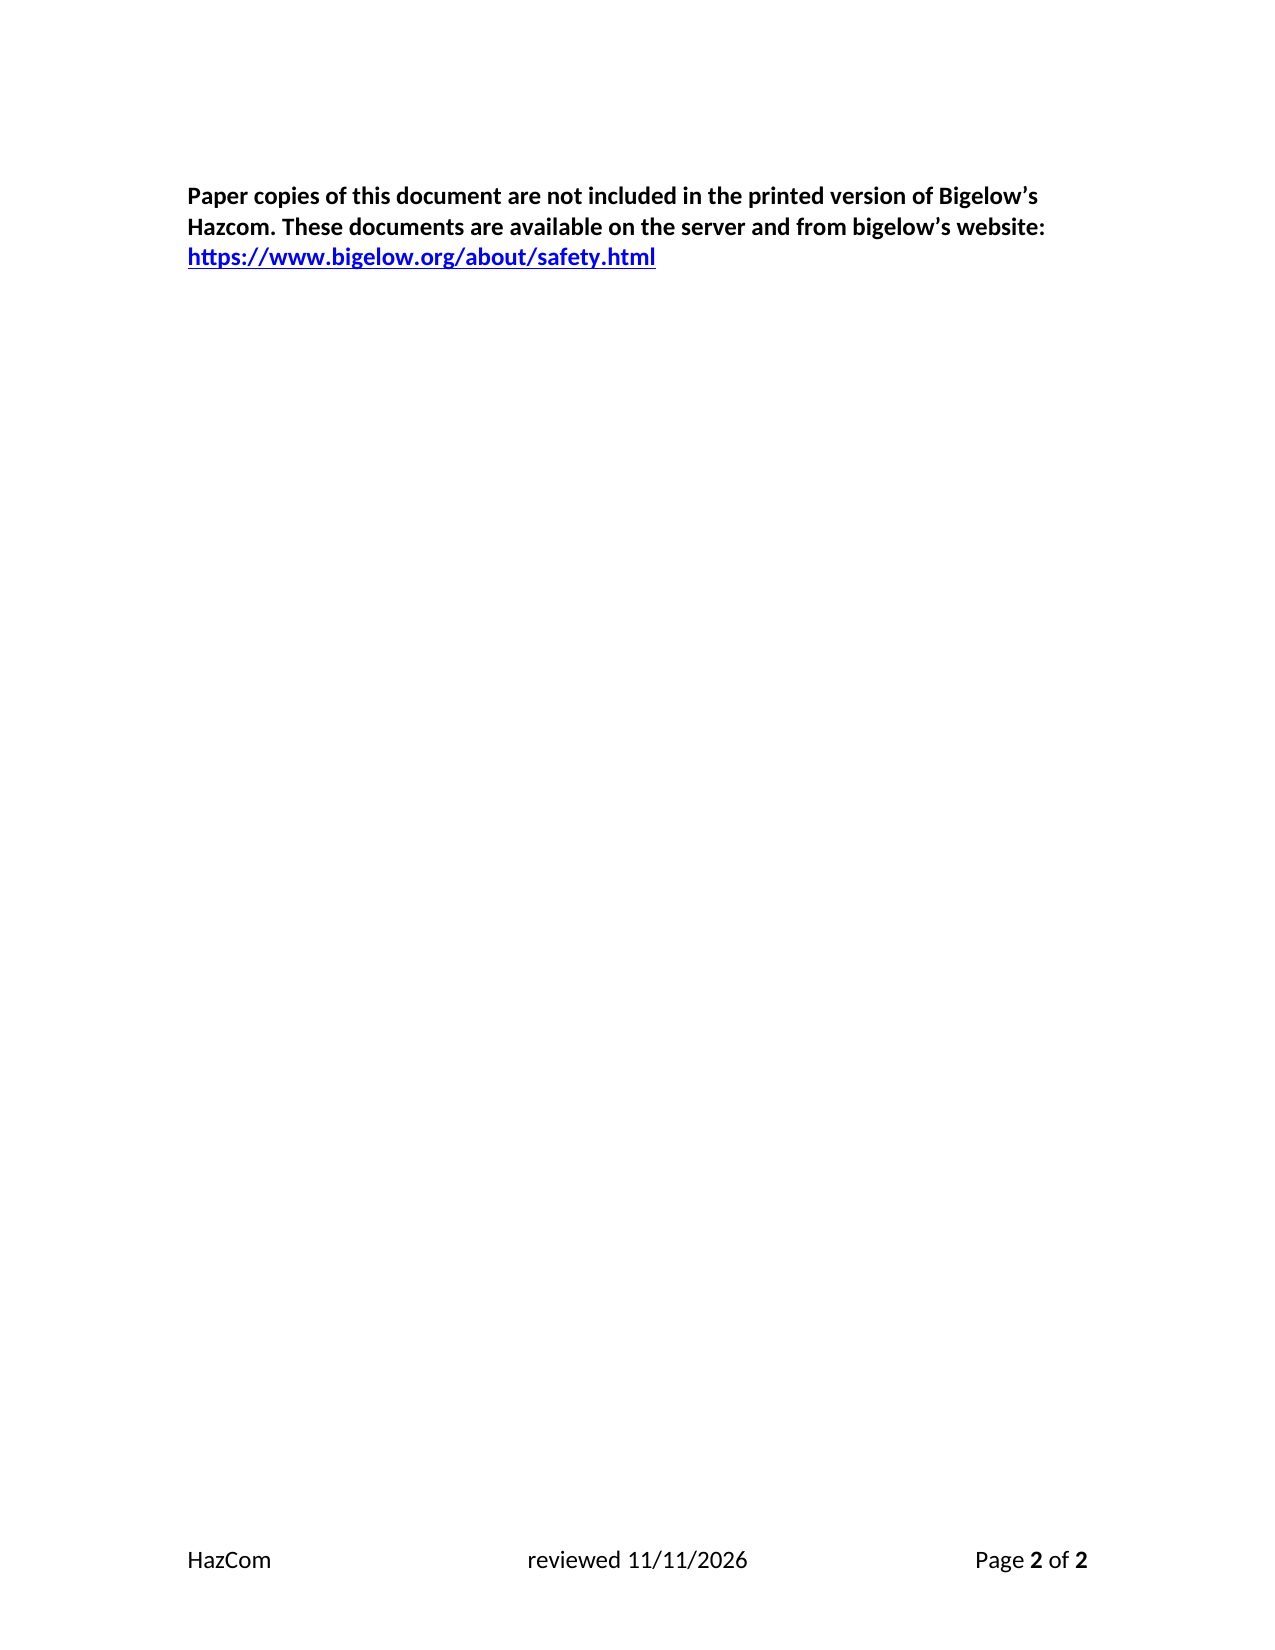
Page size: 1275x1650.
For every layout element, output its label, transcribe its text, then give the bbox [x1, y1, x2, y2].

text Paper copies of this document are not included in the printed version of Bigelow’s Hazcom. These documents are available on the server and from bigelow’s website: https://www.bigelow.org/about/safety.html [187, 181, 1087, 272]
